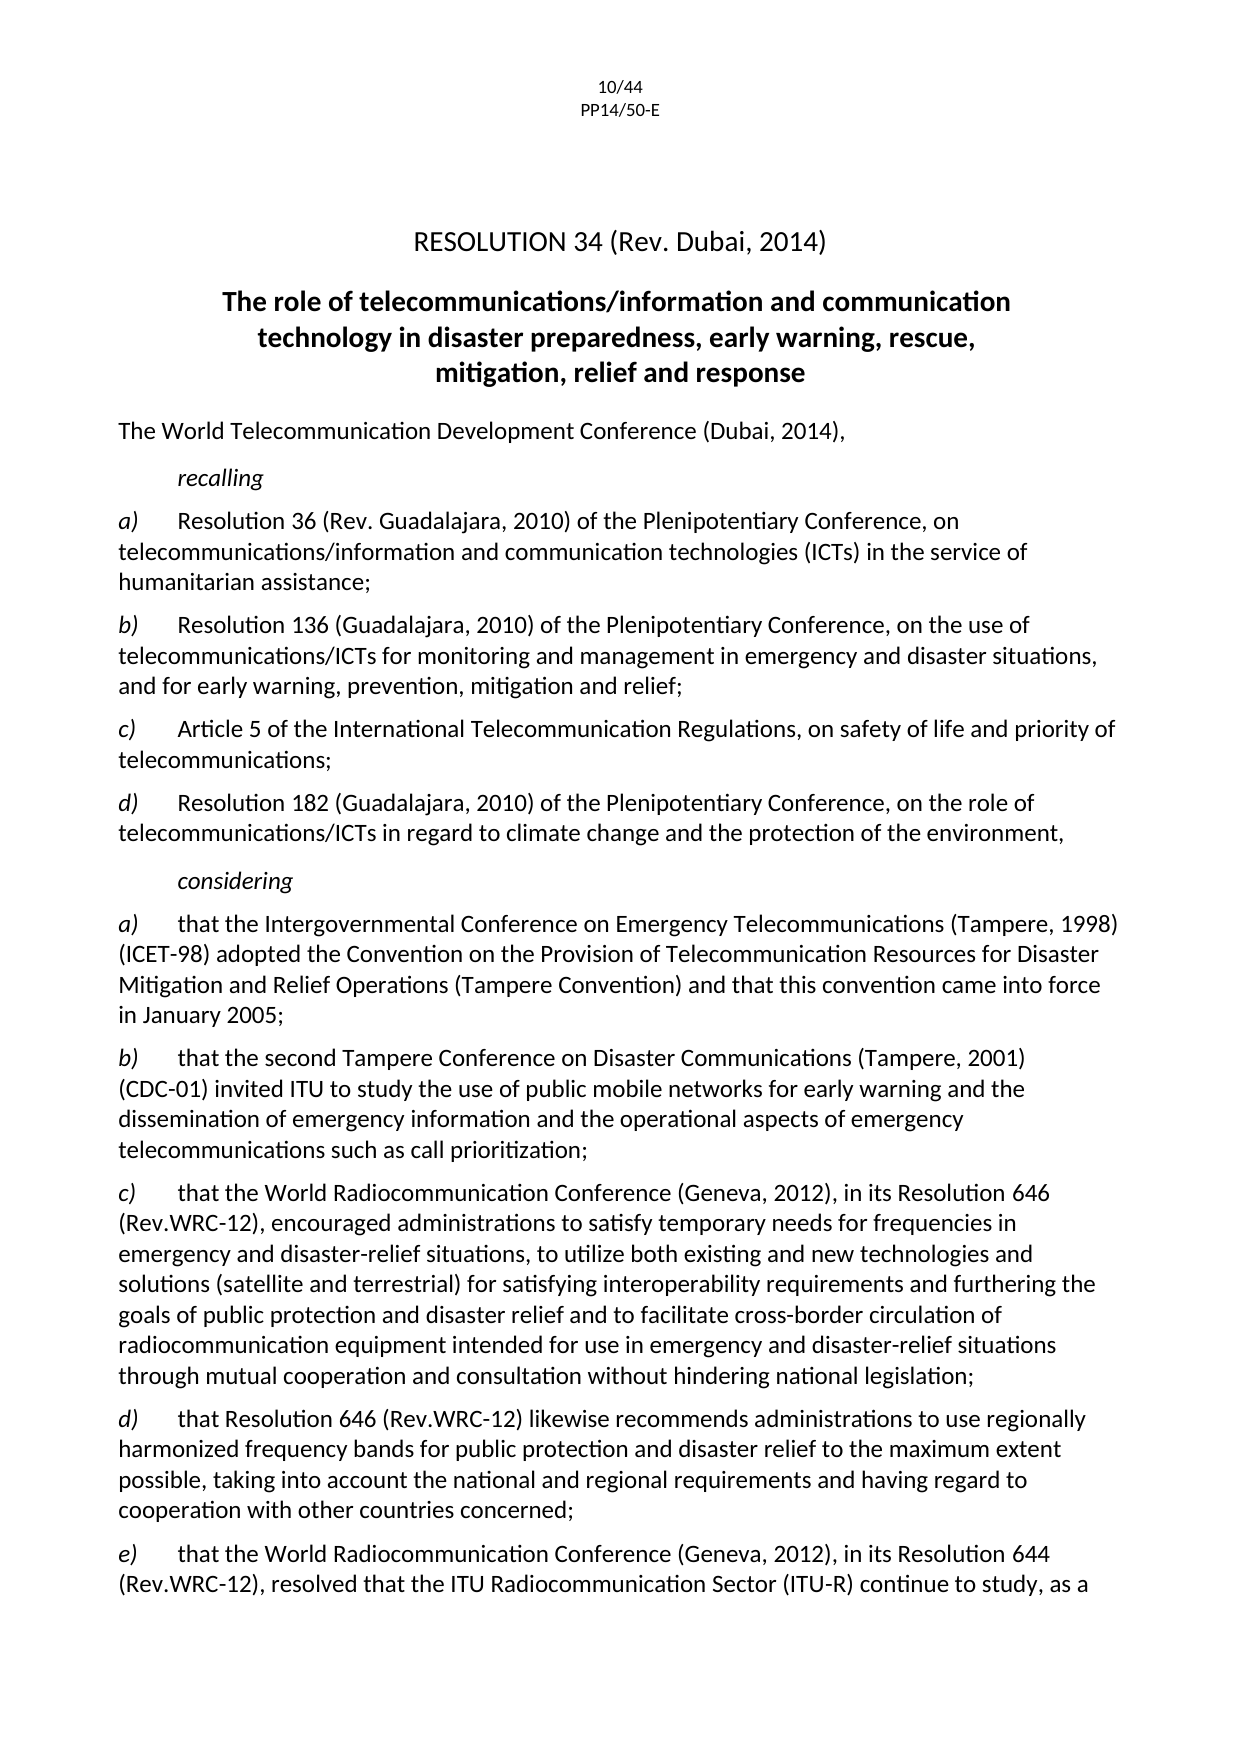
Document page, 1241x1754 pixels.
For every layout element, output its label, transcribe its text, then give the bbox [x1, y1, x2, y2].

text c) Article 5 of the International Telecommunication Regulations, on safety of life and priority of telecommunications; [118, 713, 1122, 774]
text recalling [177, 462, 1122, 493]
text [118, 1538, 1122, 1599]
text a) that the Intergovernmental Conference on Emergency Telecommunications (Tampere, 1998) (ICET-98) adopted the Convention on the Provision of Telecommunication Resources for Disaster Mitigation and Relief Operations (Tampere Convention) and that this convention came into force in January 2005; [118, 908, 1122, 1030]
text considering [177, 865, 1122, 895]
text RESOLUTION 34 (Rev. Dubai, 2014) [118, 223, 1122, 258]
text b) Resolution 136 (Guadalajara, 2010) of the Plenipotentiary Conference, on the use of telecommunications/ICTs for monitoring and management in emergency and disaster situations, and for early warning, prevention, mitigation and relief; [118, 609, 1122, 701]
title The role of telecommunications/information and communication technology in disaster preparedness, early warning, rescue, mitigation, relief and response [118, 283, 1122, 390]
text d) that Resolution 646 (Rev.WRC-12) likewise recommends administrations to use regionally harmonized frequency bands for public protection and disaster relief to the maximum extent possible, taking into account the national and regional requirements and having regard to cooperation with other countries concerned; [118, 1403, 1122, 1525]
text c) that the World Radiocommunication Conference (Geneva, 2012), in its Resolution 646 (Rev.WRC-12), encouraged administrations to satisfy temporary needs for frequencies in emergency and disaster-relief situations, to utilize both existing and new technologies and solutions (satellite and terrestrial) for satisfying interoperability requirements and furthering the goals of public protection and disaster relief and to facilitate cross-border circulation of radiocommunication equipment intended for use in emergency and disaster-relief situations through mutual cooperation and consultation without hindering national legislation; [118, 1177, 1122, 1391]
text b) that the second Tampere Conference on Disaster Communications (Tampere, 2001) (CDC-01) invited ITU to study the use of public mobile networks for early warning and the dissemination of emergency information and the operational aspects of emergency telecommunications such as call prioritization; [118, 1042, 1122, 1164]
text d) Resolution 182 (Guadalajara, 2010) of the Plenipotentiary Conference, on the role of telecommunications/ICTs in regard to climate change and the protection of the environment, [118, 787, 1122, 848]
text a) Resolution 36 (Rev. Guadalajara, 2010) of the Plenipotentiary Conference, on telecommunications/information and communication technologies (ICTs) in the service of humanitarian assistance; [118, 505, 1122, 597]
title The World Telecommunication Development Conference (Dubai, 2014), [118, 415, 1122, 446]
